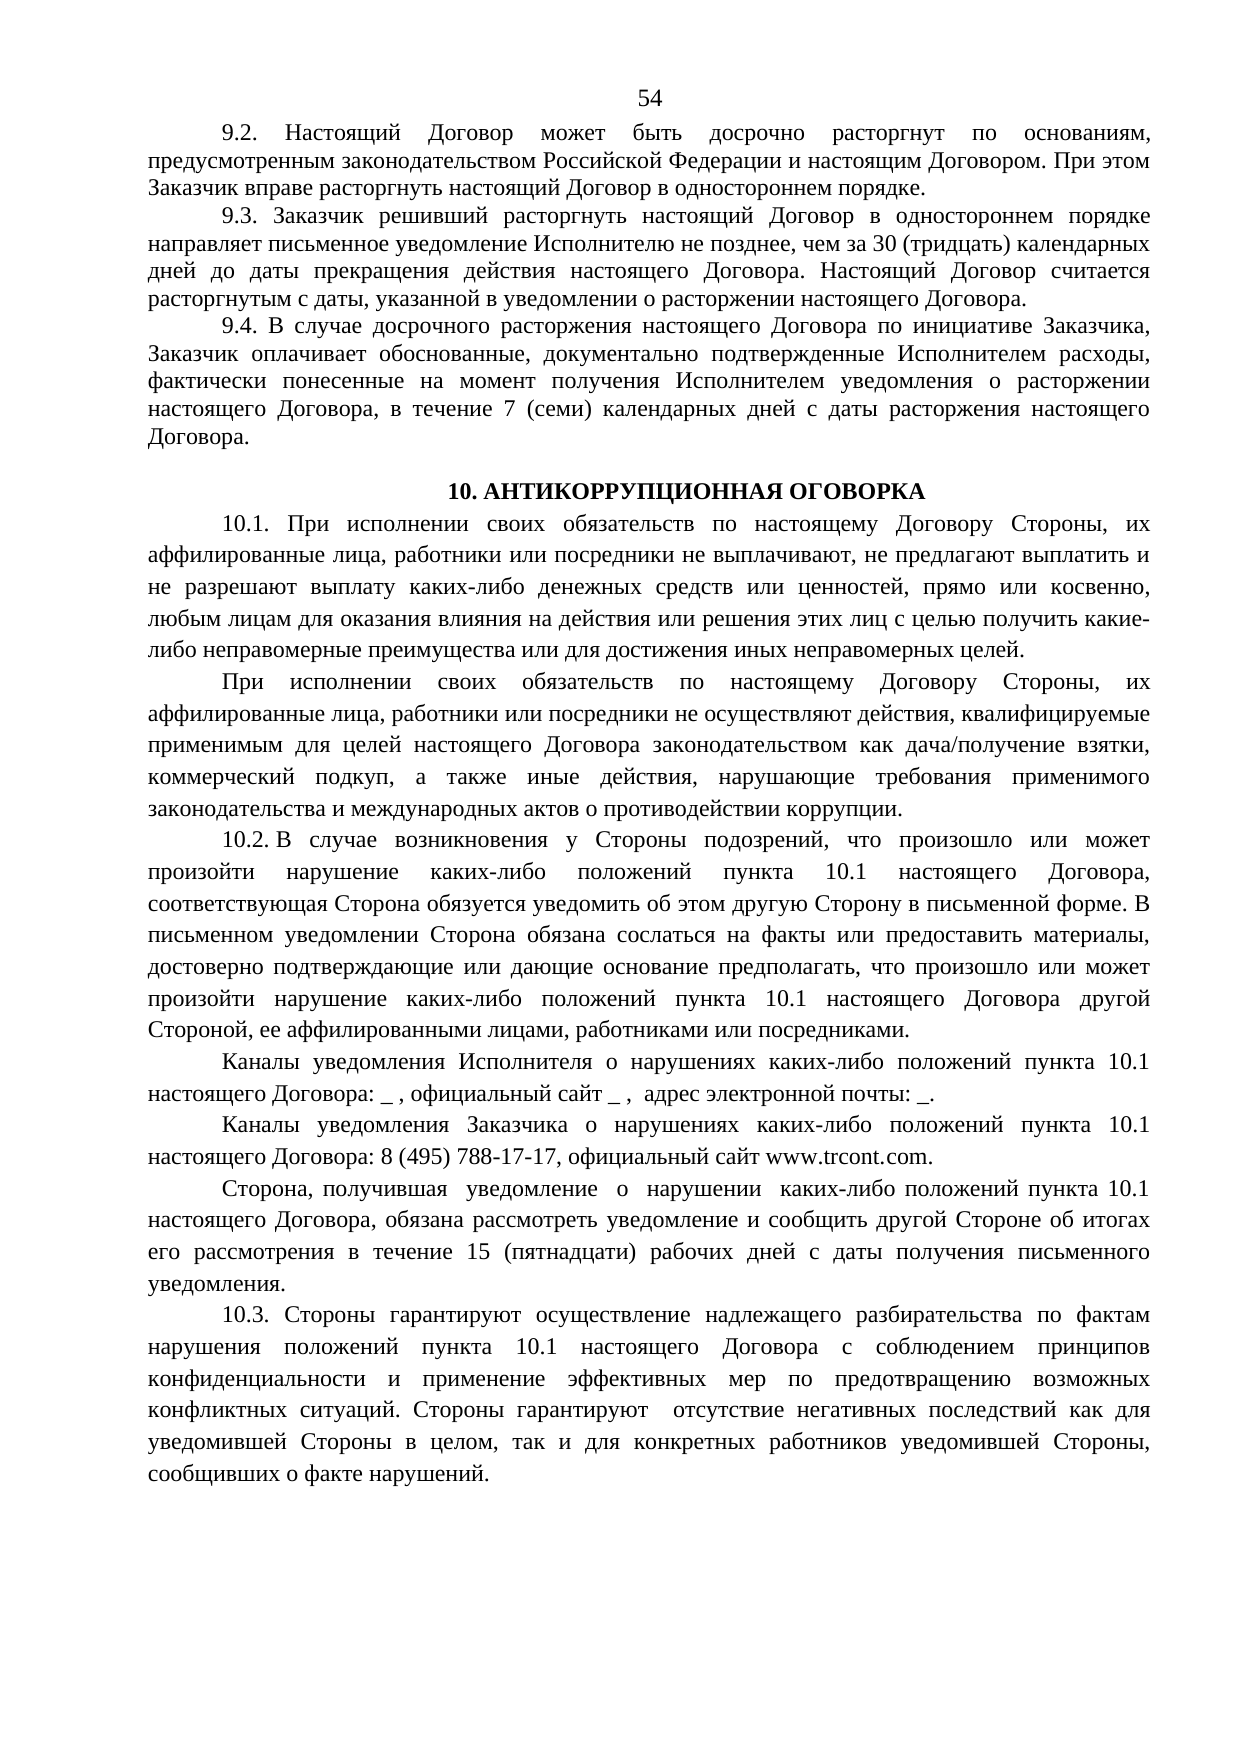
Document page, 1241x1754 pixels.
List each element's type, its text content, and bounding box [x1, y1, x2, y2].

text Каналы уведомления Заказчика о нарушениях каких-либо положений пункта 10.1 настоящего Договора: 8 (495) 788-17-17, официальный сайт www.trcont.com. [148, 1110, 1152, 1169]
text 10.2. В случае возникновения у Стороны подозрений, что произошло или может произойти нарушение каких-либо положений пункта 10.1 настоящего Договора, соответствующая Сторона обязуется уведомить об этом другую Сторону в письменной форме. В письменном уведомлении Сторона обязана сослаться на факты или предоставить материалы, достоверно подтверждающие или дающие основание предполагать, что произошло или может произойти нарушение каких-либо положений пункта 10.1 настоящего Договора другой Стороной, ее аффилированными лицами, работниками или посредниками. [148, 825, 1152, 1043]
text 9.3. Заказчик решивший расторгнуть настоящий Договор в одностороннем порядке направляет письменное уведомление Исполнителю не позднее, чем за 30 (тридцать) календарных дней до даты прекращения действия настоящего Договора. Настоящий Договор считается расторгнутым с даты, указанной в уведомлении о расторжении настоящего Договора. [148, 201, 1152, 311]
text 10.1. При исполнении своих обязательств по настоящему Договору Стороны, их аффилированные лица, работники или посредники не выплачивают, не предлагают выплатить и не разрешают выплату каких-либо денежных средств или ценностей, прямо или косвенно, любым лицам для оказания влияния на действия или решения этих лиц с целью получить какие-либо неправомерные преимущества или для достижения иных неправомерных целей. [148, 509, 1152, 663]
text 9.4. В случае досрочного расторжения настоящего Договора по инициативе Заказчика, Заказчик оплачивает обоснованные, документально подтвержденные Исполнителем расходы, фактически понесенные на момент получения Исполнителем уведомления о расторжении настоящего Договора, в течение 7 (семи) календарных дней с даты расторжения настоящего Договора. [148, 311, 1152, 449]
text Каналы уведомления Исполнителя о нарушениях каких-либо положений пункта 10.1 настоящего Договора: _ , официальный сайт _ , адрес электронной почты: _. [148, 1047, 1152, 1106]
text При исполнении своих обязательств по настоящему Договору Стороны, их аффилированные лица, работники или посредники не осуществляют действия, квалифицируемые применимым для целей настоящего Договора законодательством как дача/получение взятки, коммерческий подкуп, а также иные действия, нарушающие требования применимого законодательства и международных актов о противодействии коррупции. [148, 667, 1152, 821]
text Сторона, получившая уведомление о нарушении каких-либо положений пункта 10.1 настоящего Договора, обязана рассмотреть уведомление и сообщить другой Стороне об итогах его рассмотрения в течение 15 (пятнадцати) рабочих дней с даты получения письменного уведомления. [148, 1174, 1152, 1296]
text 10.3. Стороны гарантируют осуществление надлежащего разбирательства по фактам нарушения положений пункта 10.1 настоящего Договора с соблюдением принципов конфиденциальности и применение эффективных мер по предотвращению возможных конфликтных ситуаций. Стороны гарантируют отсутствие негативных последствий как для уведомившей Стороны в целом, так и для конкретных работников уведомившей Стороны, сообщивших о факте нарушений. [148, 1300, 1152, 1486]
text 10. АНТИКОРРУПЦИОННАЯ ОГОВОРКА [148, 477, 1152, 504]
text 9.2. Настоящий Договор может быть досрочно расторгнут по основаниям, предусмотренным законодательством Российской Федерации и настоящим Договором. При этом Заказчик вправе расторгнуть настоящий Договор в одностороннем порядке. [148, 118, 1152, 201]
